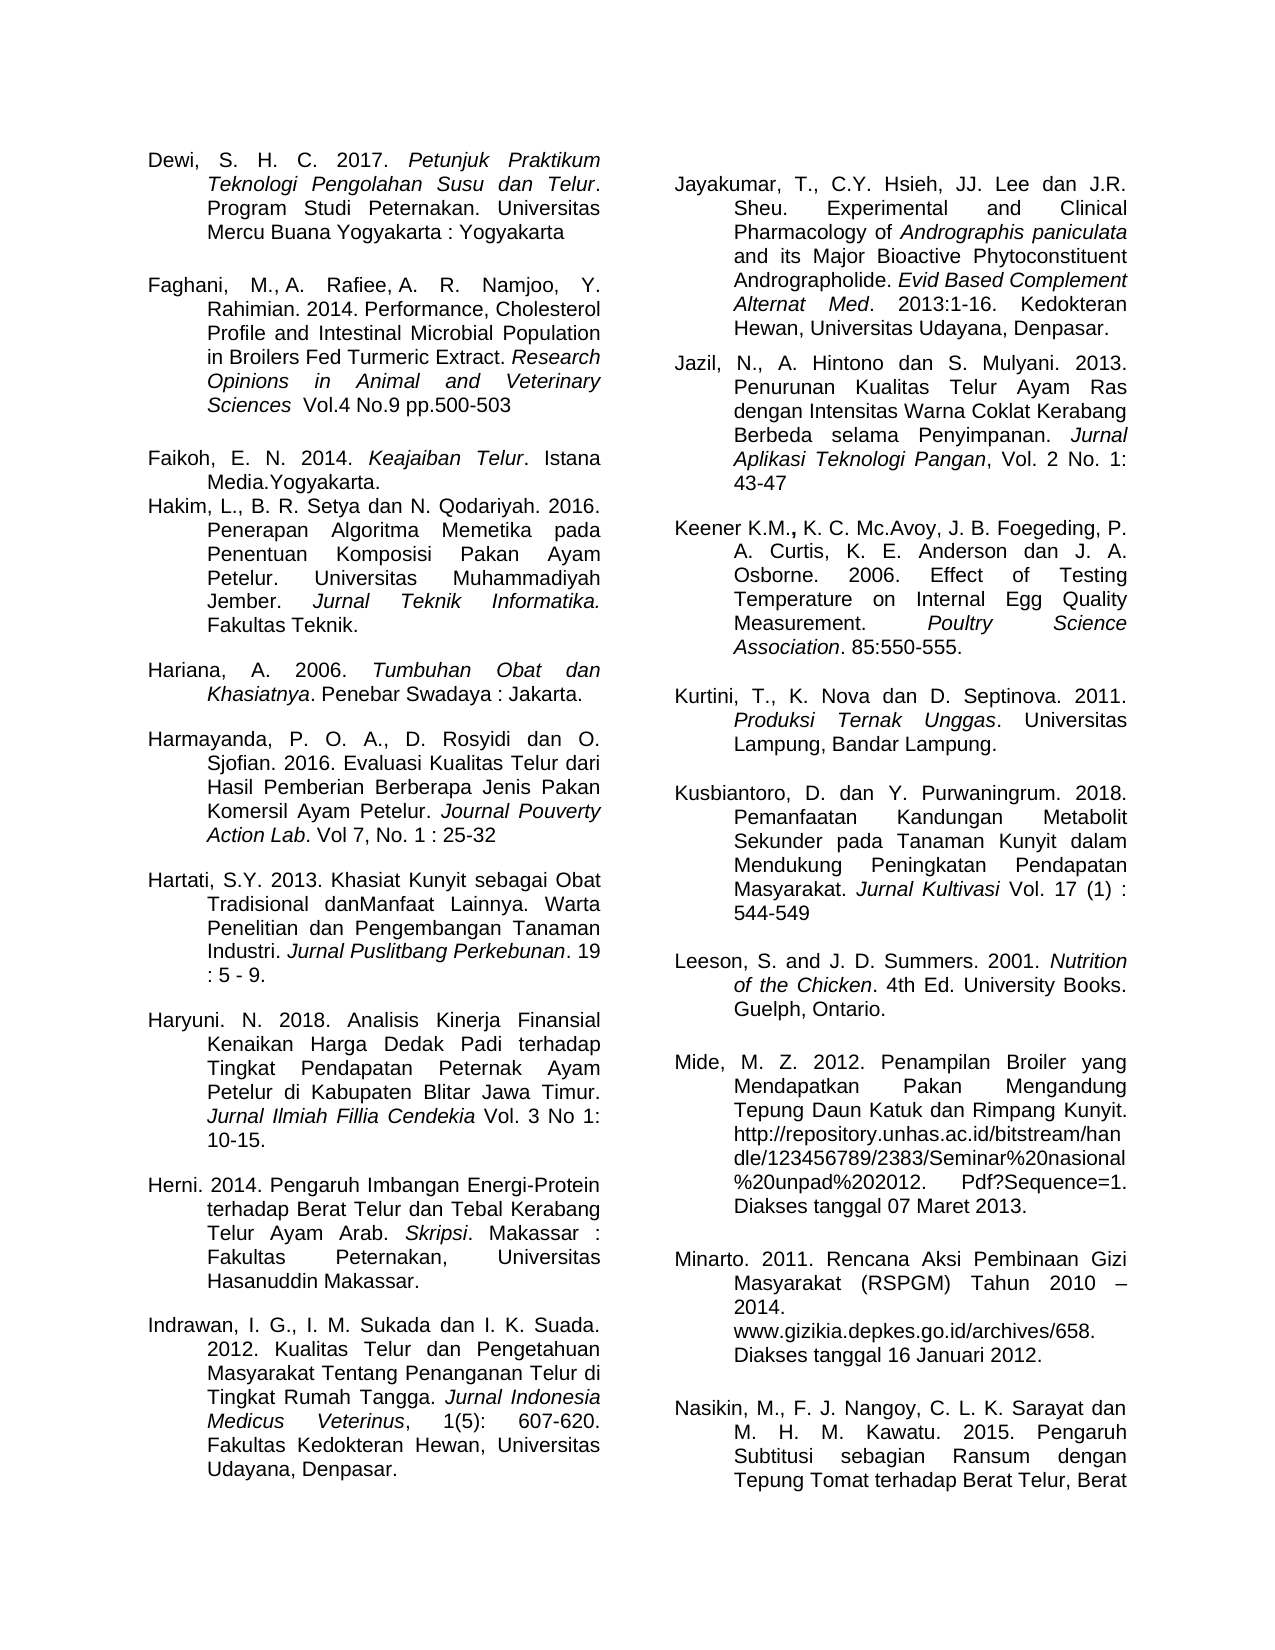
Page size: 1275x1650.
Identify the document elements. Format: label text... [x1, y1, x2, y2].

text Harmayanda, P. O. A., D. Rosyidi dan O. Sjofian. 2016. Evaluasi Kualitas Telur dari Hasil Pemberian Berberapa Jenis Pakan Komersil Ayam Petelur. Journal Pouverty Action Lab. Vol 7, No. 1 : 25-32 [148, 727, 601, 847]
text Jayakumar, T., C.Y. Hsieh, JJ. Lee dan J.R. Sheu. Experimental and Clinical Pharmacology of Andrographis paniculata and its Major Bioactive Phytoconstituent Andrographolide. Evid Based Complement Alternat Med. 2013:1-16. Kedokteran Hewan, Universitas Udayana, Denpasar. [674, 172, 1127, 339]
text Kusbiantoro, D. dan Y. Purwaningrum. 2018. Pemanfaatan Kandungan Metabolit Sekunder pada Tanaman Kunyit dalam Mendukung Peningkatan Pendapatan Masyarakat. Jurnal Kultivasi Vol. 17 (1) : 544-549 [674, 781, 1127, 925]
text Mide, M. Z. 2012. Penampilan Broiler yang Mendapatkan Pakan Mengandung Tepung Daun Katuk dan Rimpang Kunyit. http://repository.unhas.ac.id/bitstream/handle/123456789/2383/Seminar%20nasional%20unpad%202012. Pdf?Sequence=1. Diakses tanggal 07 Maret 2013. [674, 1050, 1127, 1217]
text Leeson, S. and J. D. Summers. 2001. Nutrition of the Chicken. 4th Ed. University Books. Guelph, Ontario. [674, 949, 1127, 1021]
text Minarto. 2011. Rencana Aksi Pembinaan Gizi Masyarakat (RSPGM) Tahun 2010 – 2014. www.gizikia.depkes.go.id/archives/658. Diakses tanggal 16 Januari 2012. [674, 1247, 1127, 1366]
text Keener K.M., K. C. Mc.Avoy, J. B. Foegeding, P. A. Curtis, K. E. Anderson dan J. A. Osborne. 2006. Effect of Testing Temperature on Internal Egg Quality Measurement. Poultry Science Association. 85:550-555. [674, 515, 1127, 659]
text Dewi, S. H. C. 2017. Petunjuk Praktikum Teknologi Pengolahan Susu dan Telur. Program Studi Peternakan. Universitas Mercu Buana Yogyakarta : Yogyakarta [148, 148, 601, 243]
text Jazil, N., A. Hintono dan S. Mulyani. 2013. Penurunan Kualitas Telur Ayam Ras dengan Intensitas Warna Coklat Kerabang Berbeda selama Penyimpanan. Jurnal Aplikasi Teknologi Pangan, Vol. 2 No. 1: 43-47 [674, 351, 1127, 494]
text Indrawan, I. G., I. M. Sukada dan I. K. Suada. 2012. Kualitas Telur dan Pengetahuan Masyarakat Tentang Penanganan Telur di Tingkat Rumah Tangga. Jurnal Indonesia Medicus Veterinus, 1(5): 607-620. Fakultas Kedokteran Hewan, Universitas Udayana, Denpasar. [148, 1313, 601, 1481]
text Hartati, S.Y. 2013. Khasiat Kunyit sebagai Obat Tradisional danManfaat Lainnya. Warta Penelitian dan Pengembangan Tanaman Industri. Jurnal Puslitbang Perkebunan. 19 : 5 - 9. [148, 867, 601, 987]
text Faghani, M., A. Rafiee, A. R. Namjoo, Y. Rahimian. 2014. Performance, Cholesterol Profile and Intestinal Microbial Population in Broilers Fed Turmeric Extract. Research Opinions in Animal and Veterinary Sciences Vol.4 No.9 pp.500-503 [148, 273, 601, 416]
text Haryuni. N. 2018. Analisis Kinerja Finansial Kenaikan Harga Dedak Padi terhadap Tingkat Pendapatan Peternak Ayam Petelur di Kabupaten Blitar Jawa Timur. Jurnal Ilmiah Fillia Cendekia Vol. 3 No 1: 10-15. [148, 1008, 601, 1152]
text Kurtini, T., K. Nova dan D. Septinova. 2011. Produksi Ternak Unggas. Universitas Lampung, Bandar Lampung. [674, 684, 1127, 756]
text Hakim, L., B. R. Setya dan N. Qodariyah. 2016. Penerapan Algoritma Memetika pada Penentuan Komposisi Pakan Ayam Petelur. Universitas Muhammadiyah Jember. Jurnal Teknik Informatika. Fakultas Teknik. [148, 493, 601, 637]
text Hariana, A. 2006. Tumbuhan Obat dan Khasiatnya. Penebar Swadaya : Jakarta. [148, 658, 601, 706]
text Herni. 2014. Pengaruh Imbangan Energi-Protein terhadap Berat Telur dan Tebal Kerabang Telur Ayam Arab. Skripsi. Makassar : Fakultas Peternakan, Universitas Hasanuddin Makassar. [148, 1173, 601, 1292]
text Faikoh, E. N. 2014. Keajaiban Telur. Istana Media.Yogyakarta. [148, 446, 601, 493]
